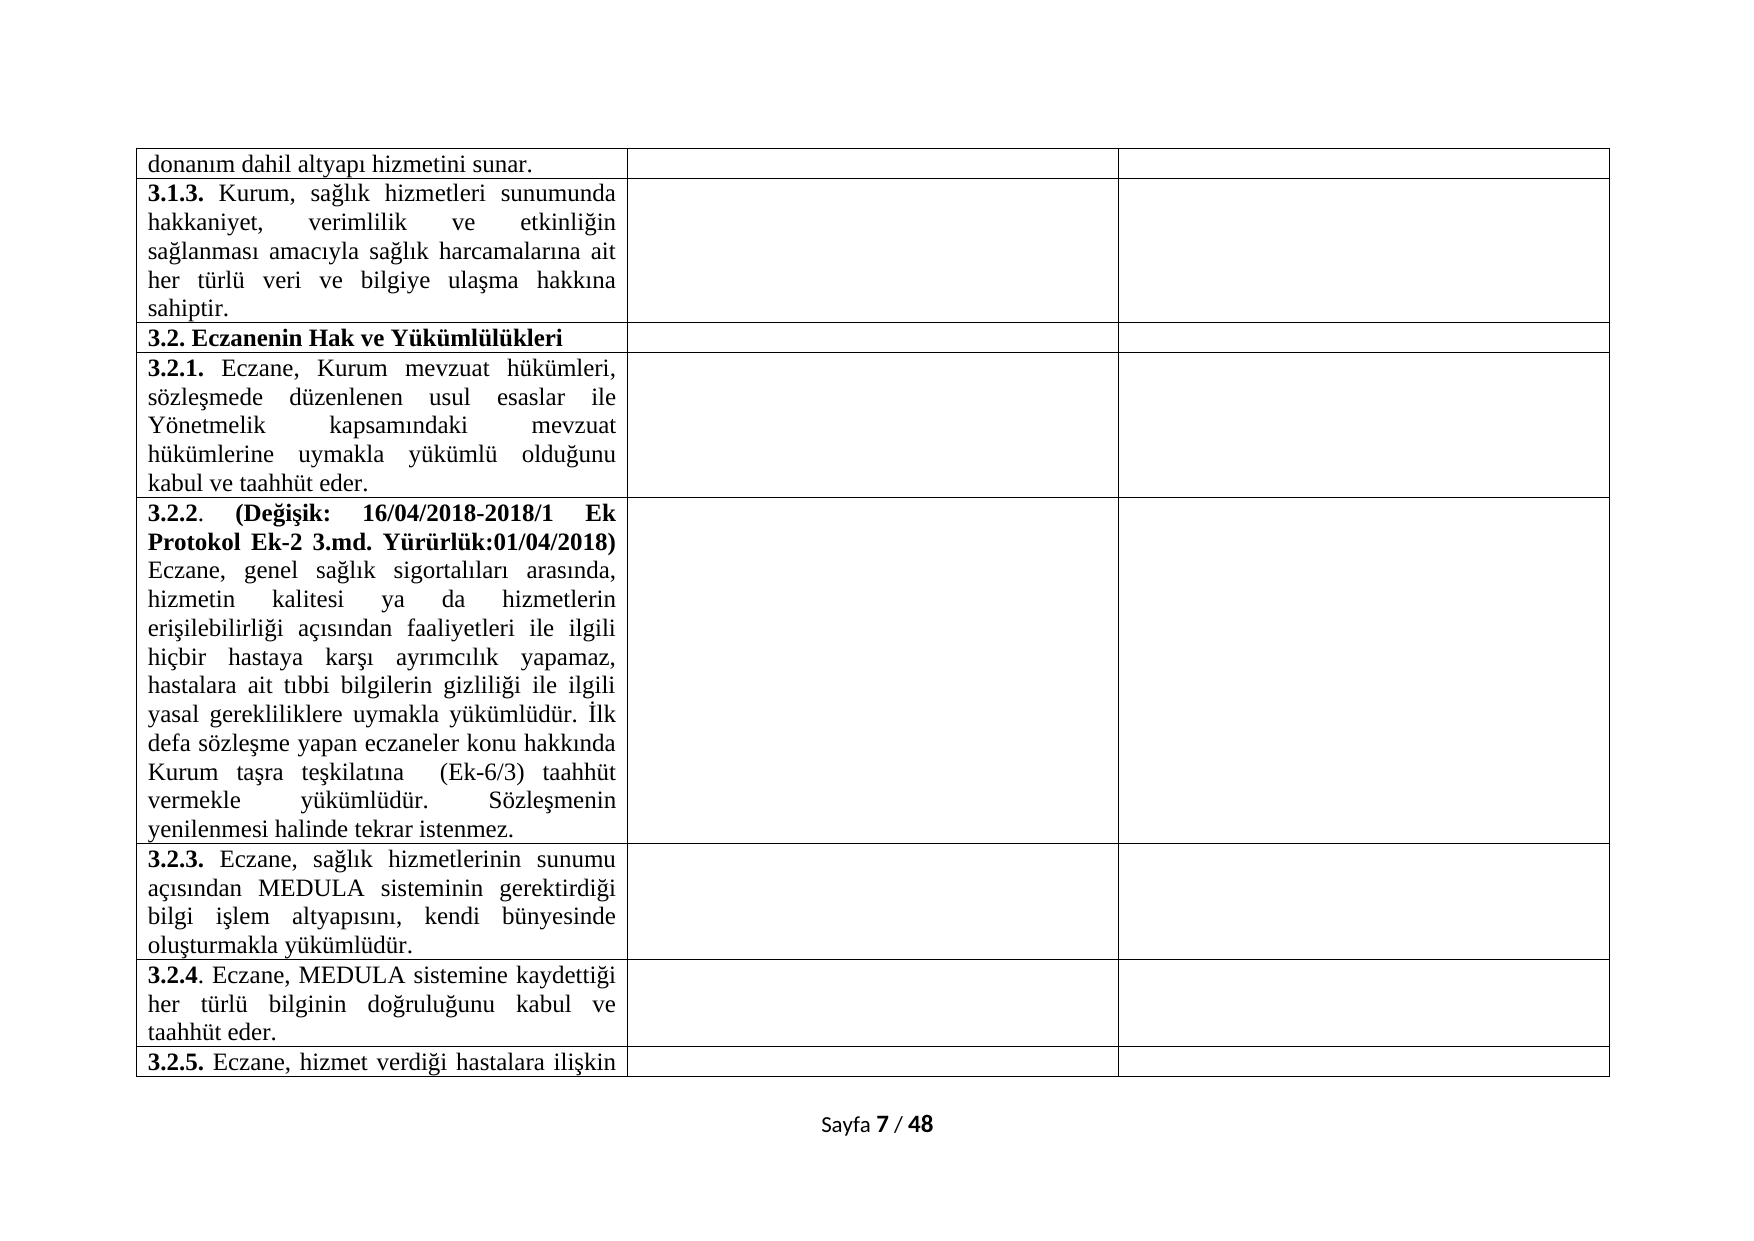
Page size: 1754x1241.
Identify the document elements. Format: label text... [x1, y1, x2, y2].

table_cell [1119, 353, 1609, 497]
table_cell [628, 960, 1118, 1046]
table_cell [137, 149, 627, 177]
table_cell 3.1.3. Kurum, sağlık hizmetleri sunumunda hakkaniyet, verimlilik ve etkinliğin sağlanması amacıyla sağlık harcamalarına ait her türlü veri ve bilgiye ulaşma hakkına sahiptir. [137, 179, 627, 322]
table_cell 3.2.4. Eczane, MEDULA sistemine kaydettiği her türlü bilginin doğruluğunu kabul ve taahhüt eder. [137, 960, 627, 1046]
table_cell [1119, 1047, 1609, 1076]
table_cell [628, 353, 1118, 497]
table_cell [1119, 179, 1609, 322]
table_cell [628, 179, 1118, 322]
table_cell [628, 844, 1118, 959]
table_cell [1119, 498, 1609, 843]
table_cell [1119, 149, 1609, 177]
table_cell [628, 149, 1118, 177]
table_cell [1119, 960, 1609, 1046]
table_cell [1119, 323, 1609, 352]
table_cell [628, 323, 1118, 352]
table_cell [628, 498, 1118, 843]
table_cell 3.2. Eczanenin Hak ve Yükümlülükleri [137, 323, 627, 352]
table_cell 3.2.2. (Değişik: 16/04/2018-2018/1 Ek Protokol Ek-2 3.md. Yürürlük:01/04/2018) Eczane, genel sağlık sigortalıları arasında, hizmetin kalitesi ya da hizmetlerin erişilebilirliği açısından faaliyetleri ile ilgili hiçbir hastaya karşı ayrımcılık yapamaz, hastalara ait tıbbi bilgilerin gizliliği ile ilgili yasal gerekliliklere uymakla yükümlüdür. İlk defa sözleşme yapan eczaneler konu hakkında Kurum taşra teşkilatına (Ek-6/3) taahhüt vermekle yükümlüdür. Sözleşmenin yenilenmesi halinde tekrar istenmez. [137, 498, 627, 843]
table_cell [137, 1047, 627, 1076]
table_cell 3.2.1. Eczane, Kurum mevzuat hükümleri, sözleşmede düzenlenen usul esaslar ile Yönetmelik kapsamındaki mevzuat hükümlerine uymakla yükümlü olduğunu kabul ve taahhüt eder. [137, 353, 627, 497]
table_cell 3.2.3. Eczane, sağlık hizmetlerinin sunumu açısından MEDULA sisteminin gerektirdiği bilgi işlem altyapısını, kendi bünyesinde oluşturmakla yükümlüdür. [137, 844, 627, 959]
table_cell [1119, 844, 1609, 959]
table_cell [628, 1047, 1118, 1076]
